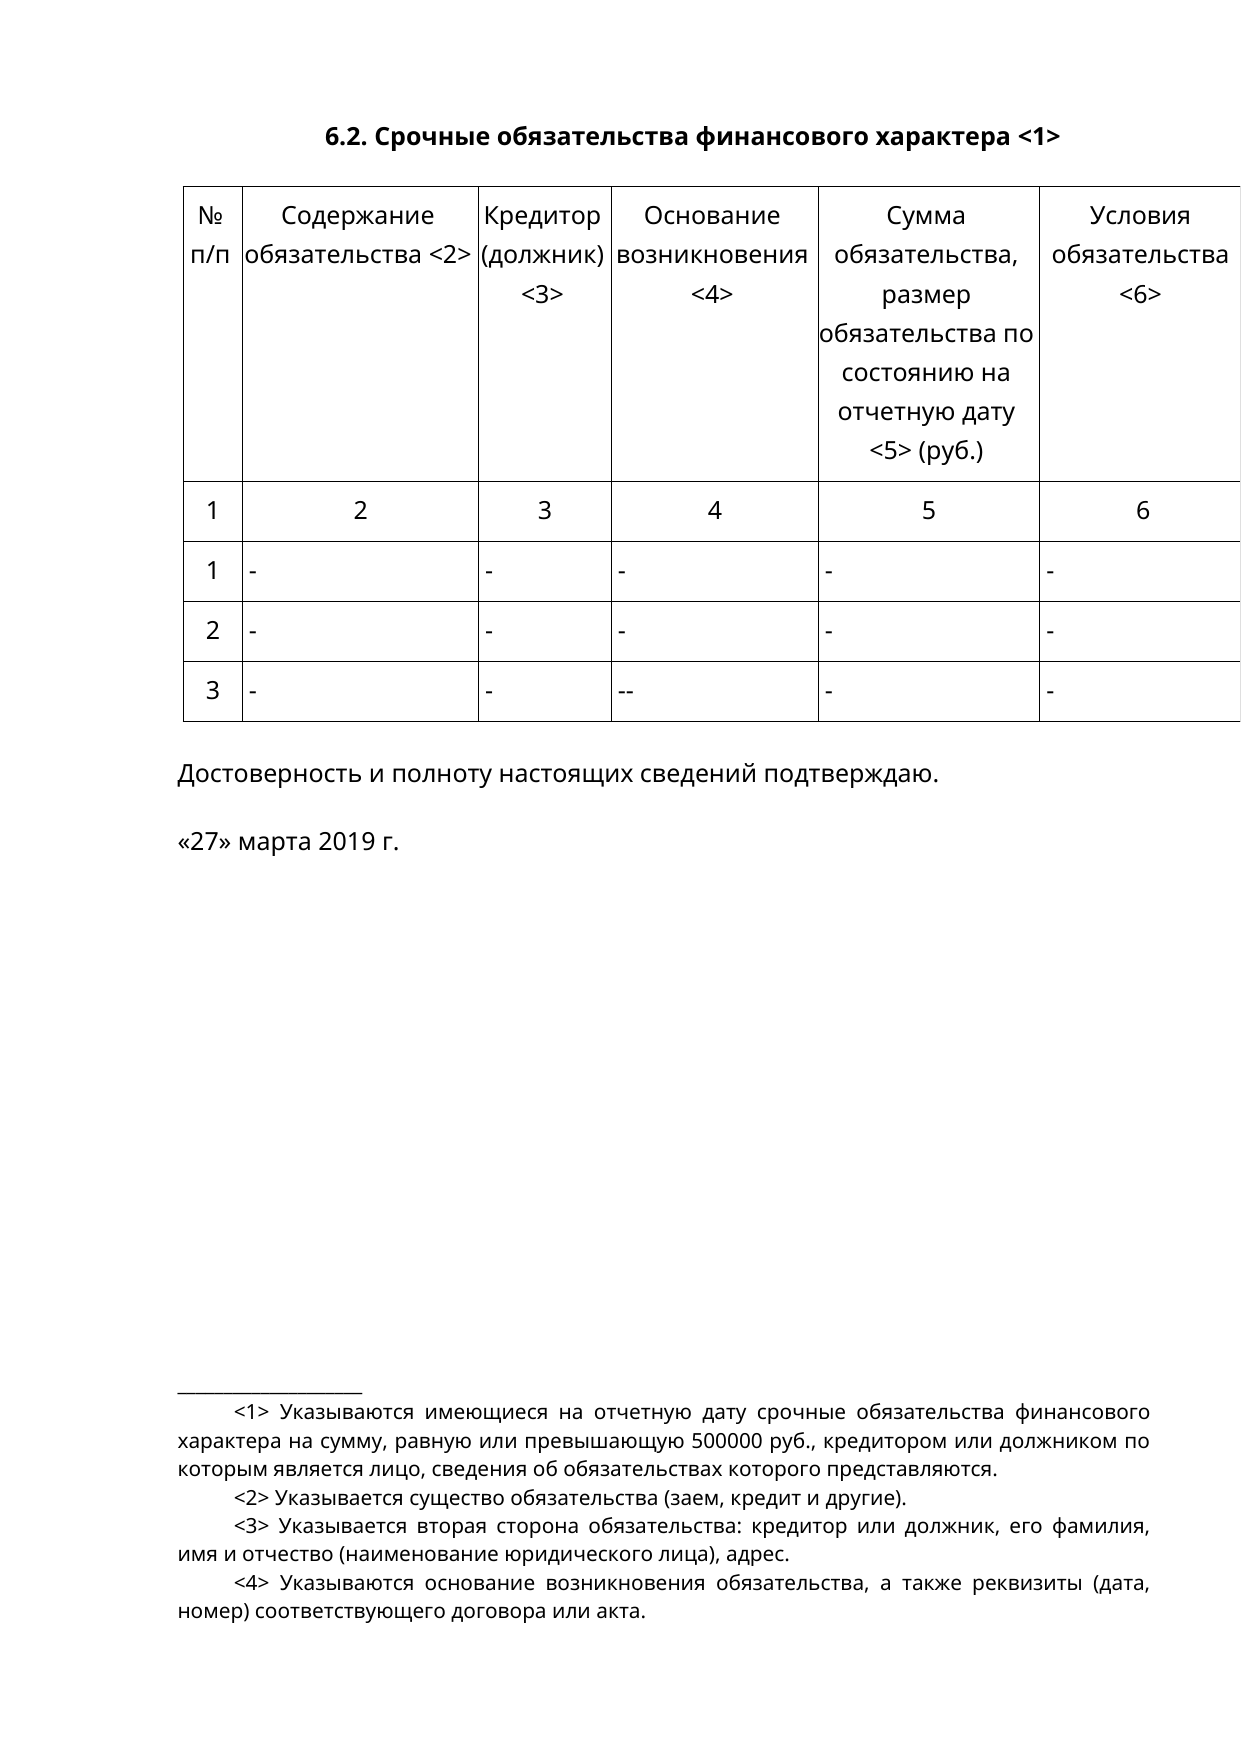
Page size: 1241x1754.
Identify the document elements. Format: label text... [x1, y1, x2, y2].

table_cell - [1040, 662, 1240, 721]
text <4> Указываются основание возникновения обязательства, а также реквизиты (дата, номер) соответствующего договора или акта. [177, 1568, 1152, 1625]
text <2> Указывается существо обязательства (заем, кредит и другие). [177, 1483, 1152, 1511]
table_cell -- [612, 662, 818, 721]
text <3> Указывается вторая сторона обязательства: кредитор или должник, его фамилия, имя и отчество (наименование юридического лица), адрес. [177, 1511, 1152, 1568]
table_header Условия обязательства <6> [1040, 187, 1240, 481]
table_cell 5 [819, 482, 1039, 541]
table_cell - [243, 542, 478, 601]
table_header Кредитор (должник) <3> [479, 187, 611, 481]
table_cell - [1040, 542, 1240, 601]
table_cell - [612, 542, 818, 601]
table_cell - [612, 602, 818, 661]
table_cell 4 [612, 482, 818, 541]
table_header Содержание обязательства <2> [243, 187, 478, 481]
table_cell 1 [184, 482, 242, 541]
table_cell - [819, 542, 1039, 601]
table_cell 6 [1040, 482, 1240, 541]
text <1> Указываются имеющиеся на отчетную дату срочные обязательства финансового характера на сумму, равную или превышающую 500000 руб., кредитором или должником по которым является лицо, сведения об обязательствах которого представляются. [177, 1397, 1152, 1483]
text 6.2. Срочные обязательства финансового характера <1> [177, 118, 1152, 152]
table_cell - [1040, 602, 1240, 661]
table_cell - [479, 662, 611, 721]
table_cell - [819, 602, 1039, 661]
table_cell 2 [184, 602, 242, 661]
text ____________________ [177, 1369, 1152, 1397]
table_header Основание возникновения <4> [612, 187, 818, 481]
table_cell - [479, 542, 611, 601]
table_cell - [819, 662, 1039, 721]
table_cell 3 [479, 482, 611, 541]
table_cell 1 [184, 542, 242, 601]
table_cell - [243, 602, 478, 661]
table_cell - [479, 602, 611, 661]
table_header Сумма обязательства, размер обязательства по состоянию на отчетную дату <5> (руб.) [819, 187, 1039, 481]
text «27» марта 2019 г. [177, 824, 1152, 858]
table_cell - [243, 662, 478, 721]
table_cell 3 [184, 662, 242, 721]
text Достоверность и полноту настоящих сведений подтверждаю. [177, 756, 1152, 790]
table_cell 2 [243, 482, 478, 541]
table_header № п/п [184, 187, 242, 481]
